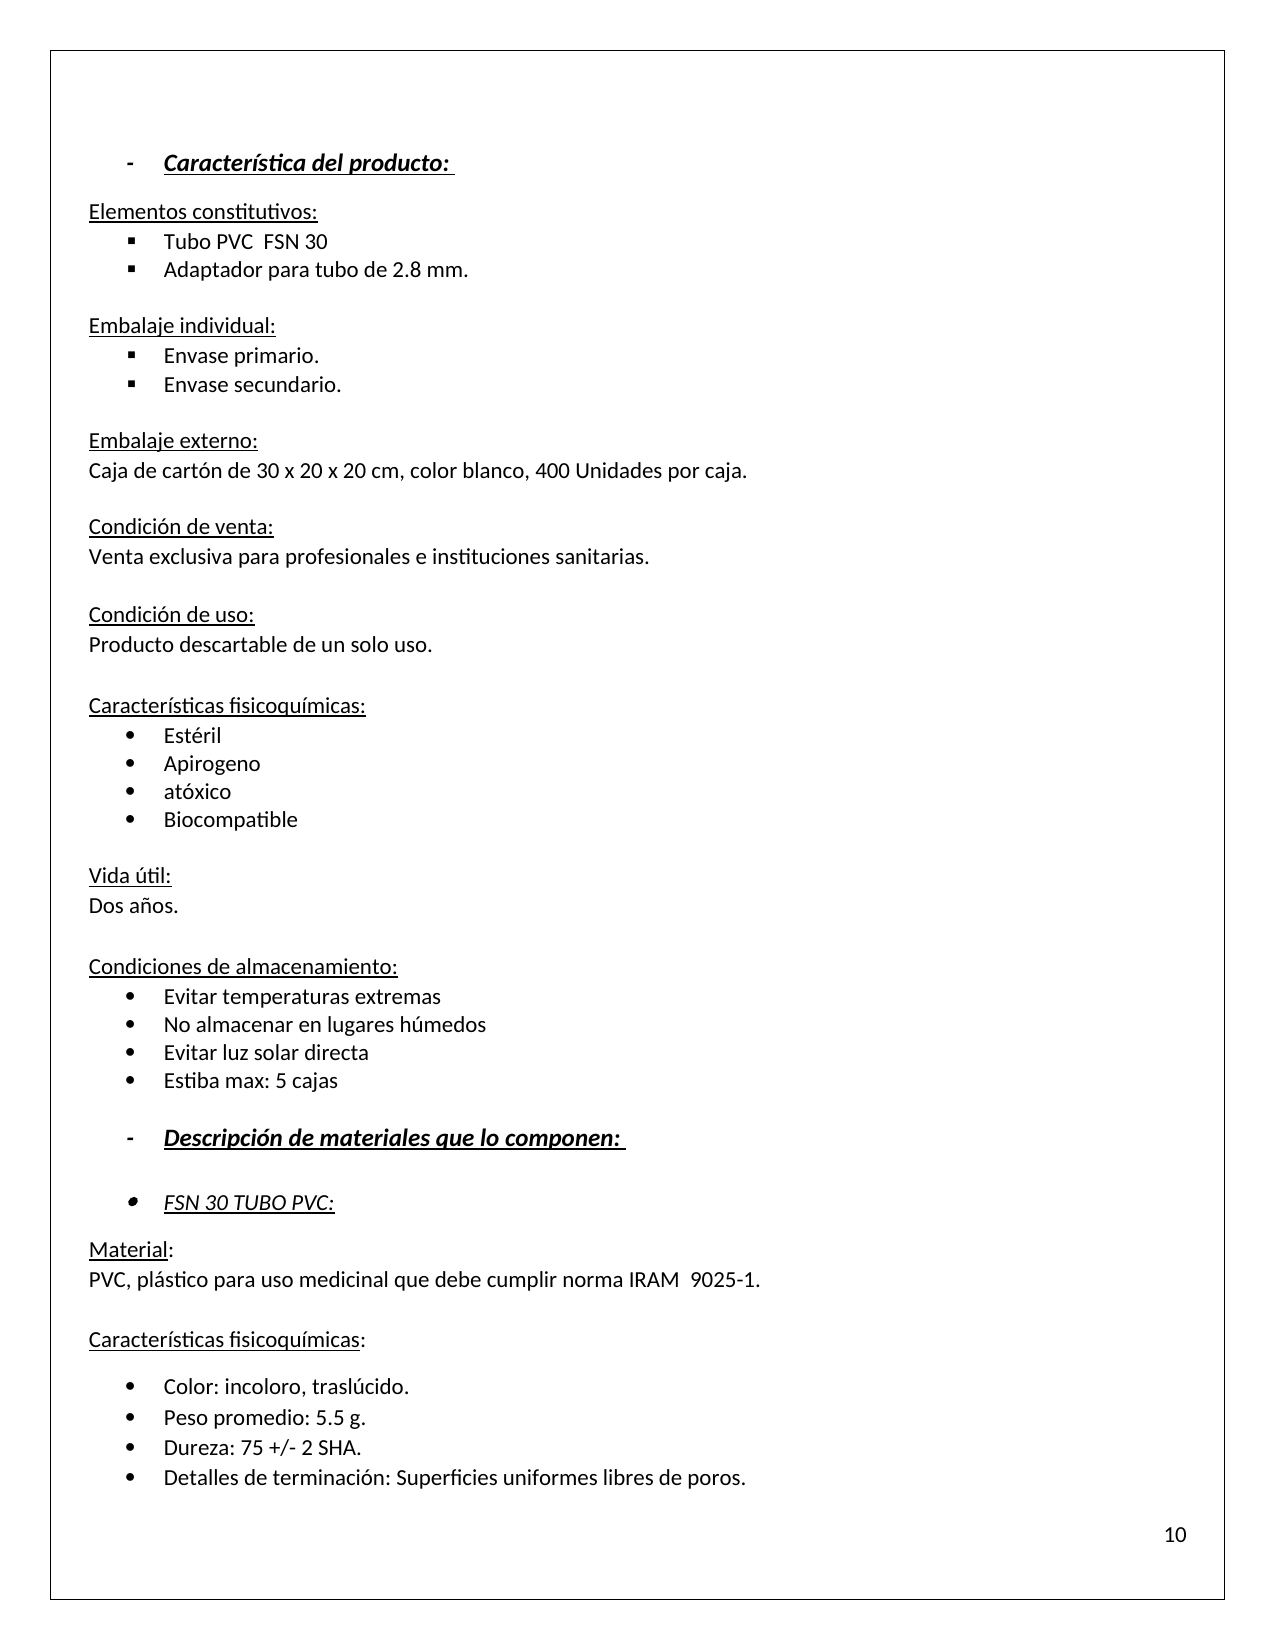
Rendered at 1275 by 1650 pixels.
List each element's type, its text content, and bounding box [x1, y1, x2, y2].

list Envase primario. [126, 342, 1186, 370]
text Características fisicoquímicas: [89, 1326, 1186, 1354]
text Producto descartable de un solo uso. [89, 631, 1186, 659]
text PVC, plástico para uso medicinal que debe cumplir norma IRAM 9025-1. [89, 1265, 1186, 1293]
list Característica del producto: [126, 148, 1186, 178]
text Embalaje individual: [89, 311, 1186, 339]
text Condición de venta: [89, 512, 1186, 540]
text Elementos constitutivos: [89, 197, 1186, 225]
list Estiba max: 5 cajas [126, 1066, 1186, 1094]
text Condiciones de almacenamiento: [89, 952, 1186, 980]
list Adaptador para tubo de 2.8 mm. [89, 255, 1186, 283]
text Embalaje externo: [89, 426, 1186, 454]
text Condición de uso: [89, 600, 1186, 628]
list FSN 30 TUBO PVC: [126, 1188, 1186, 1216]
list Color: incoloro, traslúcido. [126, 1372, 1186, 1401]
list Evitar luz solar directa [126, 1038, 1186, 1066]
list Envase secundario. [126, 370, 1186, 398]
text Dos años. [89, 892, 1186, 919]
text Características fisicoquímicas: [89, 691, 1186, 719]
list atóxico [126, 777, 1186, 805]
list Descripción de materiales que lo componen: [126, 1122, 1186, 1153]
list Apirogeno [126, 749, 1186, 777]
list Dureza: 75 +/- 2 SHA. [126, 1433, 1186, 1461]
list Biocompatible [126, 805, 1186, 833]
list Detalles de terminación: Superficies uniformes libres de poros. [126, 1463, 1186, 1491]
list Peso promedio: 5.5 g. [126, 1403, 1186, 1431]
text Material: [89, 1235, 1186, 1263]
list Estéril [126, 721, 1186, 749]
list Evitar temperaturas extremas [126, 982, 1186, 1010]
text Caja de cartón de 30 x 20 x 20 cm, color blanco, 400 Unidades por caja. [89, 456, 1186, 484]
text Venta exclusiva para profesionales e instituciones sanitarias. [89, 542, 1186, 570]
text Vida útil: [89, 861, 1186, 889]
list Tubo PVC FSN 30 [126, 227, 1186, 255]
list No almacenar en lugares húmedos [126, 1010, 1186, 1038]
